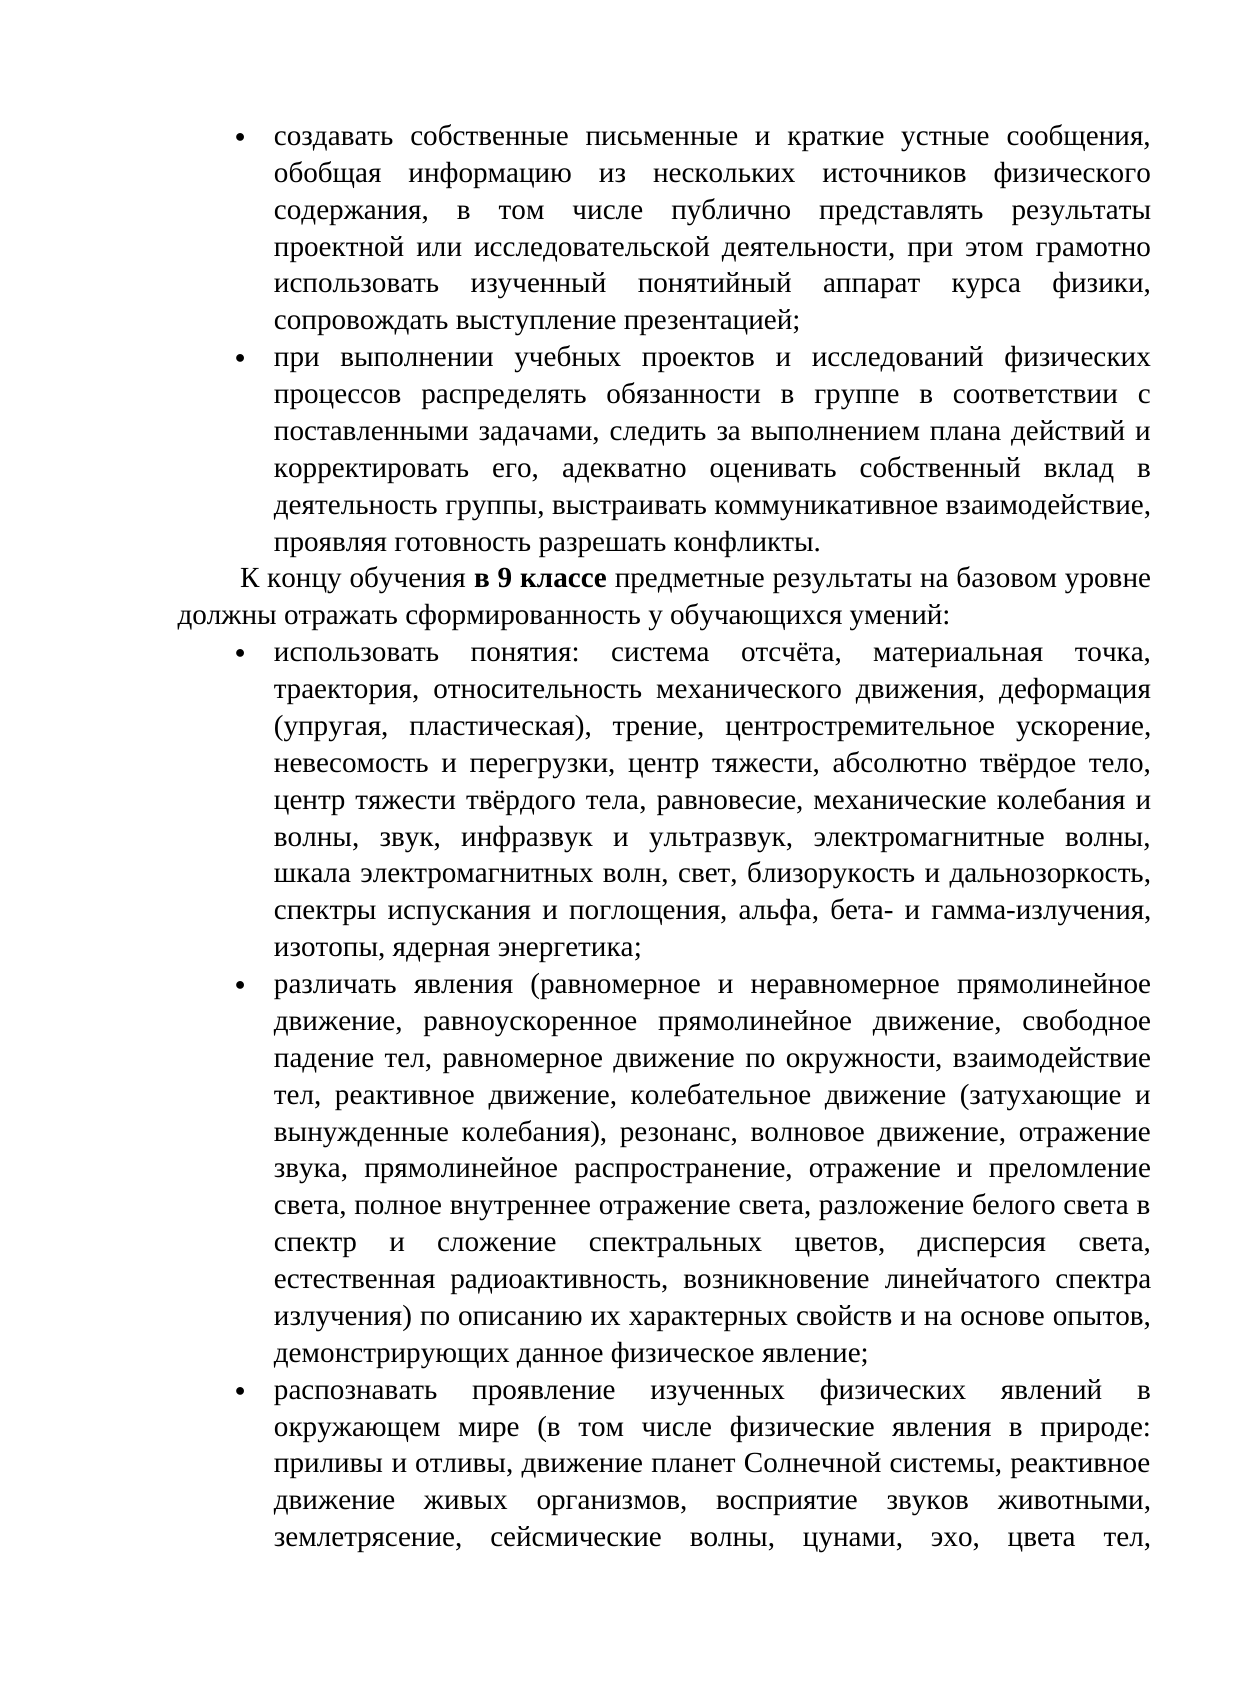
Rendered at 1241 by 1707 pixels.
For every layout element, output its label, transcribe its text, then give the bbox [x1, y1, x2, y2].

list создавать собственные письменные и краткие устные сообщения, обобщая информацию из нескольких источников физического содержания, в том числе публично представлять результаты проектной или исследовательской деятельности, при этом грамотно использовать изученный понятийный аппарат курса физики, сопровождать выступление презентацией; [236, 118, 1152, 336]
list при выполнении учебных проектов и исследований физических процессов распределять обязанности в группе в соответствии с поставленными задачами, следить за выполнением плана действий и корректировать его, адекватно оценивать собственный вклад в деятельность группы, выстраивать коммуникативное взаимодействие, проявляя готовность разрешать конфликты. [236, 339, 1152, 557]
text К концу обучения в 9 классе предметные результаты на базовом уровне должны отражать сформированность у обучающихся умений: [177, 561, 1152, 631]
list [236, 1372, 1152, 1553]
list использовать понятия: система отсчёта, материальная точка, траектория, относительность механического движения, деформация (упругая, пластическая), трение, центростремительное ускорение, невесомость и перегрузки, центр тяжести, абсолютно твёрдое тело, центр тяжести твёрдого тела, равновесие, механические колебания и волны, звук, инфразвук и ультразвук, электромагнитные волны, шкала электромагнитных волн, свет, близорукость и дальнозоркость, спектры испускания и поглощения, альфа­, бета- и гамма-излучения, изотопы, ядерная энергетика; [236, 634, 1152, 963]
list различать явления (равномерное и неравномерное прямолинейное движение, равноускоренное прямолинейное движение, свободное падение тел, равномерное движение по окружности, взаимодействие тел, реактивное движение, колебательное движение (затухающие и вынужденные колебания), резонанс, волновое движение, отражение звука, прямолинейное распространение, отражение и преломление света, полное внутреннее отражение света, разложение белого света в спектр и сложение спектральных цветов, дисперсия света, естественная радиоактивность, возникновение линейчатого спектра излучения) по описанию их характерных свойств и на основе опытов, демонстрирующих данное физическое явление; [236, 966, 1152, 1368]
